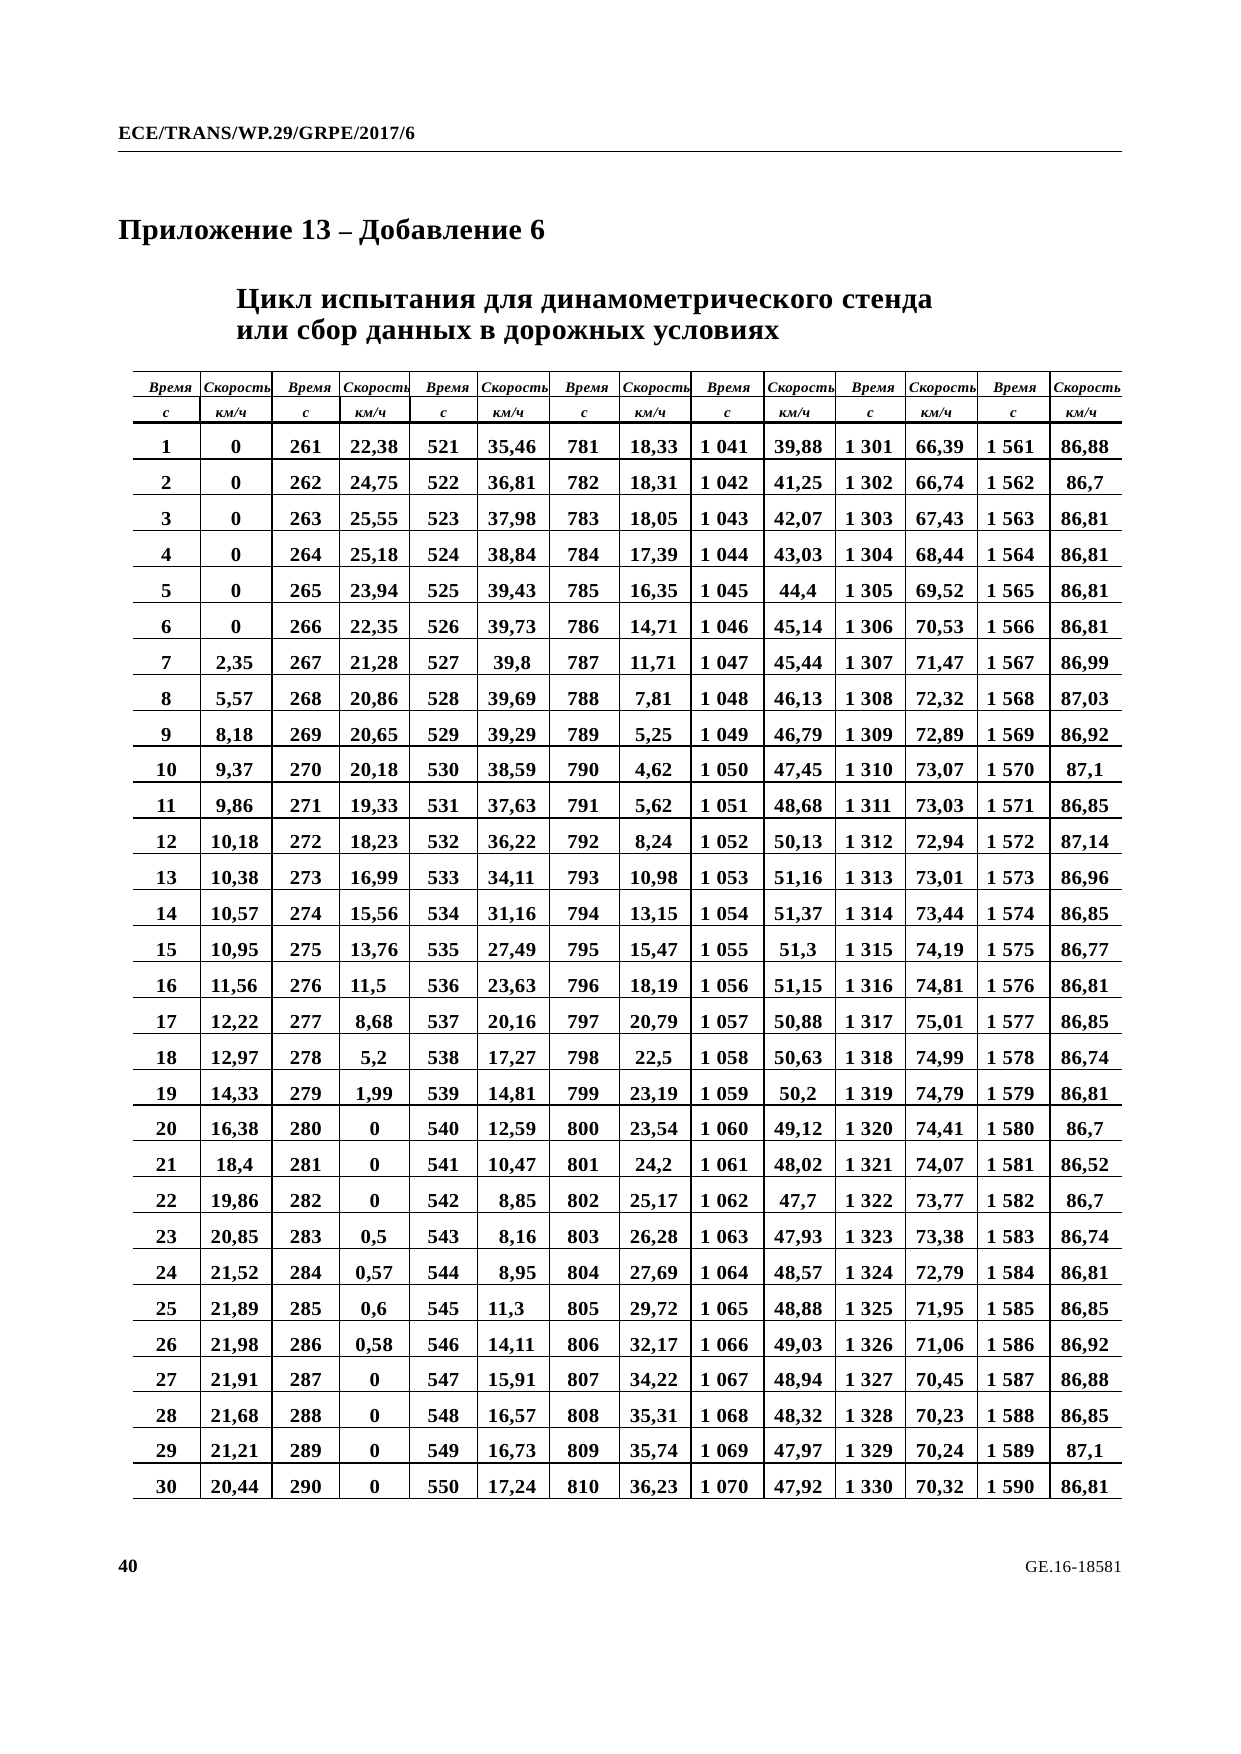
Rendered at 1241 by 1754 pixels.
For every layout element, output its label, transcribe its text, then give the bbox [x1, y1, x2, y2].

table_cell 24 [133, 1249, 200, 1284]
table_cell 25,18 [340, 531, 409, 566]
table_cell 792 [550, 819, 619, 853]
table_cell 1 330 [836, 1464, 905, 1498]
table_cell 39,8 [478, 639, 549, 673]
table_cell 802 [550, 1177, 619, 1212]
table_cell 48,57 [765, 1249, 835, 1284]
table_cell 36,81 [478, 460, 549, 494]
table_cell 1 327 [836, 1357, 905, 1391]
table_cell 72,79 [906, 1249, 977, 1284]
table_cell 14,11 [478, 1321, 549, 1356]
table_cell 86,81 [1051, 603, 1122, 638]
table_cell 264 [273, 531, 339, 566]
table_cell 1 576 [978, 962, 1049, 997]
table_cell 271 [273, 783, 339, 817]
table_cell 24,2 [620, 1141, 690, 1176]
table_header Скорость [478, 372, 549, 396]
table_cell 1 301 [836, 424, 905, 458]
table_cell 531 [410, 783, 477, 817]
table_cell 39,73 [478, 603, 549, 638]
table_cell 1 312 [836, 819, 905, 853]
table_cell 278 [273, 1034, 339, 1068]
table_cell 12,22 [201, 998, 271, 1032]
table_cell 262 [273, 460, 339, 494]
table_cell 1 324 [836, 1249, 905, 1284]
table_cell 523 [410, 495, 477, 530]
table_cell 1 587 [978, 1357, 1049, 1391]
table_cell 45,44 [765, 639, 835, 673]
table_cell 21,91 [201, 1357, 271, 1391]
table_cell 9,37 [201, 747, 271, 781]
table_cell 528 [410, 675, 477, 709]
table_cell 1 044 [692, 531, 763, 566]
table_cell 265 [273, 567, 339, 602]
table_cell 75,01 [906, 998, 977, 1032]
table_cell 1 318 [836, 1034, 905, 1068]
table_cell 272 [273, 819, 339, 853]
table_cell 11,5 [340, 962, 409, 997]
table_cell 86,96 [1051, 854, 1122, 889]
table_cell 37,63 [478, 783, 549, 817]
table_cell 1 565 [978, 567, 1049, 602]
table_cell 41,25 [765, 460, 835, 494]
table_cell 47,92 [765, 1464, 835, 1498]
table_header Скорость [340, 372, 409, 396]
table_cell 34,11 [478, 854, 549, 889]
table_cell 529 [410, 711, 477, 745]
table_header Время [836, 372, 905, 396]
table_cell 68,44 [906, 531, 977, 566]
table_cell 1 313 [836, 854, 905, 889]
table_cell 17,39 [620, 531, 690, 566]
table_cell 13 [133, 854, 200, 889]
table_cell 1 328 [836, 1392, 905, 1427]
table_cell 14,81 [478, 1070, 549, 1104]
table_cell 1 050 [692, 747, 763, 781]
table_cell 22 [133, 1177, 200, 1212]
table_cell 23,19 [620, 1070, 690, 1104]
table_cell 1 317 [836, 998, 905, 1032]
table_cell 5,57 [201, 675, 271, 709]
table_cell 0 [340, 1464, 409, 1498]
table_cell 29 [133, 1428, 200, 1462]
table_cell 86,92 [1051, 1321, 1122, 1356]
table_cell 5,25 [620, 711, 690, 745]
table_cell 0 [201, 424, 271, 458]
table_cell 46,79 [765, 711, 835, 745]
table_cell 8,24 [620, 819, 690, 853]
table_cell 73,07 [906, 747, 977, 781]
table_cell 20 [133, 1106, 200, 1140]
table_cell 274 [273, 890, 339, 925]
table_cell 7 [133, 639, 200, 673]
table_cell 799 [550, 1070, 619, 1104]
table_cell 21,98 [201, 1321, 271, 1356]
table_cell 14,33 [201, 1070, 271, 1104]
table_cell 282 [273, 1177, 339, 1212]
table_cell с [133, 397, 199, 421]
table_cell 86,81 [1051, 1249, 1122, 1284]
table_cell 18,33 [620, 424, 690, 458]
table_cell 1 577 [978, 998, 1049, 1032]
table_cell 18,05 [620, 495, 690, 530]
table_header Время [550, 372, 619, 396]
table_cell 86,81 [1051, 567, 1122, 602]
table_cell 43,03 [765, 531, 835, 566]
table_cell км/ч [906, 397, 977, 421]
text Цикл испытания для динамометрического стенда или сбор данных в дорожных условиях [118, 283, 1004, 346]
table_cell 17,27 [478, 1034, 549, 1068]
table_cell 23,54 [620, 1106, 690, 1140]
table_cell 36,22 [478, 819, 549, 853]
table_cell 5 [133, 567, 200, 602]
table_cell 47,7 [765, 1177, 835, 1212]
table_cell 86,7 [1051, 460, 1122, 494]
table_cell 0 [201, 495, 271, 530]
table_cell 545 [410, 1285, 477, 1320]
table_cell 86,85 [1051, 890, 1122, 925]
table_cell 807 [550, 1357, 619, 1391]
table_cell 74,81 [906, 962, 977, 997]
table_cell 22,38 [340, 424, 409, 458]
table_cell 1 305 [836, 567, 905, 602]
table_cell 1 582 [978, 1177, 1049, 1212]
table_cell 4 [133, 531, 200, 566]
table_cell 86,7 [1051, 1106, 1122, 1140]
table_cell 86,85 [1051, 1285, 1122, 1320]
table_cell 8,85 [478, 1177, 549, 1212]
table_cell 1 316 [836, 962, 905, 997]
table_cell 2,35 [201, 639, 271, 673]
table_cell 791 [550, 783, 619, 817]
table_cell 783 [550, 495, 619, 530]
table_cell 25,17 [620, 1177, 690, 1212]
table_cell 48,88 [765, 1285, 835, 1320]
table_cell 0,6 [340, 1285, 409, 1320]
table_cell 8,16 [478, 1213, 549, 1248]
table_cell 20,18 [340, 747, 409, 781]
table_cell 808 [550, 1392, 619, 1427]
table_cell 74,79 [906, 1070, 977, 1104]
table_cell 1 562 [978, 460, 1049, 494]
table_cell 22,5 [620, 1034, 690, 1068]
table_cell 1 586 [978, 1321, 1049, 1356]
table_cell 0,58 [340, 1321, 409, 1356]
table_cell 47,97 [765, 1428, 835, 1462]
table_cell км/ч [341, 397, 409, 421]
table_cell 1 068 [692, 1392, 763, 1427]
table_cell 1 579 [978, 1070, 1049, 1104]
table_cell 44,4 [765, 567, 835, 602]
table_cell 536 [410, 962, 477, 997]
table_cell 86,74 [1051, 1213, 1122, 1248]
table_cell 1 064 [692, 1249, 763, 1284]
table_cell 0,57 [340, 1249, 409, 1284]
table_cell 51,16 [765, 854, 835, 889]
table_cell 782 [550, 460, 619, 494]
table_cell 86,77 [1051, 926, 1122, 961]
table_cell 72,32 [906, 675, 977, 709]
table_cell 71,06 [906, 1321, 977, 1356]
table_cell 525 [410, 567, 477, 602]
table_cell 1 585 [978, 1285, 1049, 1320]
table_cell 18 [133, 1034, 200, 1068]
table_cell 537 [410, 998, 477, 1032]
table_cell 86,52 [1051, 1141, 1122, 1176]
table_cell 1 590 [978, 1464, 1049, 1498]
table_cell 15,56 [340, 890, 409, 925]
table_cell 10,47 [478, 1141, 549, 1176]
table_cell 42,07 [765, 495, 835, 530]
table_cell 795 [550, 926, 619, 961]
table_cell 798 [550, 1034, 619, 1068]
table_cell 8,18 [201, 711, 271, 745]
table_cell 20,44 [201, 1464, 271, 1498]
table_cell 535 [410, 926, 477, 961]
table_cell 268 [273, 675, 339, 709]
table_cell 21,68 [201, 1392, 271, 1427]
table_cell 39,88 [765, 424, 835, 458]
table_cell 288 [273, 1392, 339, 1427]
table_cell 1 571 [978, 783, 1049, 817]
table_cell 1 070 [692, 1464, 763, 1498]
table_cell 542 [410, 1177, 477, 1212]
table_cell 289 [273, 1428, 339, 1462]
table_cell 9 [133, 711, 200, 745]
table_cell 1 572 [978, 819, 1049, 853]
table_cell 10,57 [201, 890, 271, 925]
table_cell 31,16 [478, 890, 549, 925]
table_cell 544 [410, 1249, 477, 1284]
table_header Время [978, 372, 1049, 396]
table_cell 14,71 [620, 603, 690, 638]
table_cell 1 [133, 424, 200, 458]
table_cell 806 [550, 1321, 619, 1356]
table_cell 530 [410, 747, 477, 781]
table_cell 17,24 [478, 1464, 549, 1498]
table_cell 48,68 [765, 783, 835, 817]
table_cell 1 048 [692, 675, 763, 709]
table_cell 20,16 [478, 998, 549, 1032]
table_cell 803 [550, 1213, 619, 1248]
table_cell 24,75 [340, 460, 409, 494]
table_cell 49,12 [765, 1106, 835, 1140]
table_cell 793 [550, 854, 619, 889]
table_cell 47,93 [765, 1213, 835, 1248]
table_cell 70,53 [906, 603, 977, 638]
table_cell 5,62 [620, 783, 690, 817]
table_cell 805 [550, 1285, 619, 1320]
table_cell км/ч [201, 397, 271, 421]
table_cell 277 [273, 998, 339, 1032]
table_cell 35,74 [620, 1428, 690, 1462]
table_cell 51,15 [765, 962, 835, 997]
table_cell 1 329 [836, 1428, 905, 1462]
table_cell 1 589 [978, 1428, 1049, 1462]
table_cell 72,89 [906, 711, 977, 745]
table_cell 74,41 [906, 1106, 977, 1140]
table_cell 785 [550, 567, 619, 602]
table_cell 5,2 [340, 1034, 409, 1068]
table_cell 1 319 [836, 1070, 905, 1104]
table_cell 70,32 [906, 1464, 977, 1498]
table_cell 549 [410, 1428, 477, 1462]
table_cell 39,43 [478, 567, 549, 602]
table_cell 12 [133, 819, 200, 853]
table_cell 284 [273, 1249, 339, 1284]
table_cell 790 [550, 747, 619, 781]
table_cell 86,85 [1051, 783, 1122, 817]
table_cell 51,37 [765, 890, 835, 925]
table_cell 1 041 [692, 424, 763, 458]
table_cell 1 046 [692, 603, 763, 638]
table_cell 20,85 [201, 1213, 271, 1248]
table_cell 533 [410, 854, 477, 889]
table_cell 1 303 [836, 495, 905, 530]
table_cell 270 [273, 747, 339, 781]
table_cell 16,73 [478, 1428, 549, 1462]
table_cell 51,3 [765, 926, 835, 961]
table_cell 526 [410, 603, 477, 638]
table_cell 69,52 [906, 567, 977, 602]
table_cell 550 [410, 1464, 477, 1498]
table_cell с [978, 397, 1049, 421]
table_cell 1 568 [978, 675, 1049, 709]
table_cell 15 [133, 926, 200, 961]
table_cell 16,38 [201, 1106, 271, 1140]
table_cell 86,85 [1051, 998, 1122, 1032]
table_cell 73,01 [906, 854, 977, 889]
table_cell 18,4 [201, 1141, 271, 1176]
table_cell 1 066 [692, 1321, 763, 1356]
table_cell 1 302 [836, 460, 905, 494]
table_cell 789 [550, 711, 619, 745]
table_cell 1 569 [978, 711, 1049, 745]
table_cell 1 584 [978, 1249, 1049, 1284]
table_cell 46,13 [765, 675, 835, 709]
table_cell 10 [133, 747, 200, 781]
table_cell 74,99 [906, 1034, 977, 1068]
table_cell 1 306 [836, 603, 905, 638]
table_cell 11,3 [478, 1285, 549, 1320]
table_cell с [273, 397, 339, 421]
table_cell 25,55 [340, 495, 409, 530]
table_cell 23,63 [478, 962, 549, 997]
table_cell 0,5 [340, 1213, 409, 1248]
table_cell 39,69 [478, 675, 549, 709]
table_cell 35,46 [478, 424, 549, 458]
table_cell 21 [133, 1141, 200, 1176]
table_header Скорость [765, 372, 835, 396]
table_cell 2 [133, 460, 200, 494]
table_cell 45,14 [765, 603, 835, 638]
table_cell 15,91 [478, 1357, 549, 1391]
table_cell 10,98 [620, 854, 690, 889]
table_cell 1 309 [836, 711, 905, 745]
table_cell 66,39 [906, 424, 977, 458]
table_cell 8,68 [340, 998, 409, 1032]
table_cell 10,95 [201, 926, 271, 961]
table_cell 18,31 [620, 460, 690, 494]
table_cell 70,24 [906, 1428, 977, 1462]
table_cell 804 [550, 1249, 619, 1284]
table_cell 0 [340, 1141, 409, 1176]
table_cell 87,03 [1051, 675, 1122, 709]
table_cell 21,21 [201, 1428, 271, 1462]
table_cell 86,81 [1051, 1070, 1122, 1104]
table_cell 1 326 [836, 1321, 905, 1356]
table_cell 1 308 [836, 675, 905, 709]
table_cell 261 [273, 424, 339, 458]
table_cell 521 [410, 424, 477, 458]
table_cell 1 045 [692, 567, 763, 602]
table_header Скорость [201, 372, 271, 396]
table_cell 21,89 [201, 1285, 271, 1320]
table_cell 16,57 [478, 1392, 549, 1427]
table_cell 19 [133, 1070, 200, 1104]
table_cell с [550, 397, 619, 421]
table_cell 20,65 [340, 711, 409, 745]
table_cell 21,28 [340, 639, 409, 673]
table_cell 281 [273, 1141, 339, 1176]
table_cell 781 [550, 424, 619, 458]
table_cell 524 [410, 531, 477, 566]
table_cell с [836, 397, 905, 421]
table_cell 269 [273, 711, 339, 745]
table_cell 1 581 [978, 1141, 1049, 1176]
table_cell 72,94 [906, 819, 977, 853]
text Приложение 13 – Добавление 6 [118, 215, 1004, 246]
table_cell 1 588 [978, 1392, 1049, 1427]
table_cell 87,1 [1051, 747, 1122, 781]
table_cell км/ч [1051, 397, 1122, 421]
table_cell 86,74 [1051, 1034, 1122, 1068]
table_cell 70,45 [906, 1357, 977, 1391]
table_cell 8 [133, 675, 200, 709]
table_cell 19,33 [340, 783, 409, 817]
table_cell 87,14 [1051, 819, 1122, 853]
table_cell км/ч [478, 397, 549, 421]
table_cell 1 054 [692, 890, 763, 925]
table_cell 801 [550, 1141, 619, 1176]
table_cell 50,2 [765, 1070, 835, 1104]
table_cell 540 [410, 1106, 477, 1140]
table_cell 86,81 [1051, 531, 1122, 566]
table_cell 1 060 [692, 1106, 763, 1140]
table_cell 548 [410, 1392, 477, 1427]
table_cell 1 311 [836, 783, 905, 817]
table_cell 27 [133, 1357, 200, 1391]
table_cell 0 [340, 1428, 409, 1462]
table_cell 19,86 [201, 1177, 271, 1212]
table_cell 1 575 [978, 926, 1049, 961]
table_cell 0 [340, 1177, 409, 1212]
table_cell 0 [201, 460, 271, 494]
table_cell с [411, 397, 477, 421]
table_cell 800 [550, 1106, 619, 1140]
table_cell 1 583 [978, 1213, 1049, 1248]
table_cell 11 [133, 783, 200, 817]
table_cell 541 [410, 1141, 477, 1176]
table_header Время [133, 372, 200, 396]
table_cell 20,86 [340, 675, 409, 709]
table_cell 7,81 [620, 675, 690, 709]
table_cell 1 561 [978, 424, 1049, 458]
table_cell 0 [201, 531, 271, 566]
table_cell 4,62 [620, 747, 690, 781]
table_cell 86,81 [1051, 495, 1122, 530]
table_cell 87,1 [1051, 1428, 1122, 1462]
table_cell км/ч [765, 397, 835, 421]
table_cell 794 [550, 890, 619, 925]
table_cell 18,19 [620, 962, 690, 997]
table_cell 1 049 [692, 711, 763, 745]
table_cell 21,52 [201, 1249, 271, 1284]
table_cell 86,85 [1051, 1392, 1122, 1427]
table_header Время [273, 372, 339, 396]
table_cell 786 [550, 603, 619, 638]
table_cell 86,88 [1051, 424, 1122, 458]
table_cell 73,38 [906, 1213, 977, 1248]
table_cell 1 314 [836, 890, 905, 925]
table_cell 13,76 [340, 926, 409, 961]
table_cell 797 [550, 998, 619, 1032]
table_cell 1 307 [836, 639, 905, 673]
table_cell 522 [410, 460, 477, 494]
table_header Время [692, 372, 763, 396]
table_cell 10,38 [201, 854, 271, 889]
table_cell 1 573 [978, 854, 1049, 889]
table_cell 11,56 [201, 962, 271, 997]
table_cell 26 [133, 1321, 200, 1356]
table_cell 1 058 [692, 1034, 763, 1068]
table_cell 788 [550, 675, 619, 709]
table_cell 47,45 [765, 747, 835, 781]
table_cell 1 062 [692, 1177, 763, 1212]
table_cell 273 [273, 854, 339, 889]
table_cell 527 [410, 639, 477, 673]
table_cell 539 [410, 1070, 477, 1104]
table_cell 1 065 [692, 1285, 763, 1320]
table_cell 71,47 [906, 639, 977, 673]
table_cell 3 [133, 495, 200, 530]
table_cell 35,31 [620, 1392, 690, 1427]
table_cell 48,94 [765, 1357, 835, 1391]
table_cell 38,59 [478, 747, 549, 781]
table_cell 1 323 [836, 1213, 905, 1248]
table_cell 285 [273, 1285, 339, 1320]
table_cell 74,19 [906, 926, 977, 961]
table_cell 0 [201, 567, 271, 602]
table_cell 16,35 [620, 567, 690, 602]
table_cell 543 [410, 1213, 477, 1248]
table_cell 0 [340, 1106, 409, 1140]
table_cell км/ч [620, 397, 690, 421]
table_cell 86,81 [1051, 962, 1122, 997]
table_cell 23,94 [340, 567, 409, 602]
table_cell 290 [273, 1464, 339, 1498]
table_cell 8,95 [478, 1249, 549, 1284]
table_cell 1 304 [836, 531, 905, 566]
table_cell 283 [273, 1213, 339, 1248]
table_cell 50,13 [765, 819, 835, 853]
table_cell 25 [133, 1285, 200, 1320]
table_cell 1 042 [692, 460, 763, 494]
table_cell 71,95 [906, 1285, 977, 1320]
table_cell 48,02 [765, 1141, 835, 1176]
table_cell 1 052 [692, 819, 763, 853]
table_cell 787 [550, 639, 619, 673]
table_cell 1 566 [978, 603, 1049, 638]
table_cell 532 [410, 819, 477, 853]
table_cell 70,23 [906, 1392, 977, 1427]
table_cell 279 [273, 1070, 339, 1104]
table_cell 286 [273, 1321, 339, 1356]
table_cell 86,7 [1051, 1177, 1122, 1212]
table_cell 275 [273, 926, 339, 961]
table_cell 1 059 [692, 1070, 763, 1104]
table_cell 50,63 [765, 1034, 835, 1068]
table_cell 50,88 [765, 998, 835, 1032]
table_cell 810 [550, 1464, 619, 1498]
table_header Скорость [906, 372, 977, 396]
table_cell 12,97 [201, 1034, 271, 1068]
table_cell 20,79 [620, 998, 690, 1032]
table_cell 12,59 [478, 1106, 549, 1140]
table_cell 538 [410, 1034, 477, 1068]
table_cell 1 563 [978, 495, 1049, 530]
table_cell 1 574 [978, 890, 1049, 925]
table_cell 534 [410, 890, 477, 925]
table_cell 1 047 [692, 639, 763, 673]
table_cell 73,44 [906, 890, 977, 925]
table_cell 276 [273, 962, 339, 997]
table_cell 266 [273, 603, 339, 638]
table_cell 86,81 [1051, 1464, 1122, 1498]
table_cell 39,29 [478, 711, 549, 745]
table_header Время [410, 372, 477, 396]
table_cell 1 053 [692, 854, 763, 889]
table_cell 30 [133, 1464, 200, 1498]
table_cell 0 [340, 1357, 409, 1391]
table_cell 36,23 [620, 1464, 690, 1498]
table_cell 10,18 [201, 819, 271, 853]
table_cell 796 [550, 962, 619, 997]
table_cell 1 580 [978, 1106, 1049, 1140]
table_cell 1 321 [836, 1141, 905, 1176]
table_cell 14 [133, 890, 200, 925]
table_header Скорость [1051, 372, 1122, 396]
table_cell 22,35 [340, 603, 409, 638]
table_cell 27,69 [620, 1249, 690, 1284]
table_cell 9,86 [201, 783, 271, 817]
table_cell 1 315 [836, 926, 905, 961]
table_cell 1 051 [692, 783, 763, 817]
table_cell 280 [273, 1106, 339, 1140]
table_cell 6 [133, 603, 200, 638]
table_cell с [692, 397, 763, 421]
table_cell 1 320 [836, 1106, 905, 1140]
table_cell 34,22 [620, 1357, 690, 1391]
table_cell 1 310 [836, 747, 905, 781]
table_cell 1 067 [692, 1357, 763, 1391]
table_cell 29,72 [620, 1285, 690, 1320]
table_header Скорость [620, 372, 690, 396]
table_cell 16,99 [340, 854, 409, 889]
table_cell 48,32 [765, 1392, 835, 1427]
table_cell 1 063 [692, 1213, 763, 1248]
table_cell 73,77 [906, 1177, 977, 1212]
table_cell 86,99 [1051, 639, 1122, 673]
table_cell 1 322 [836, 1177, 905, 1212]
table_cell 11,71 [620, 639, 690, 673]
table_cell 547 [410, 1357, 477, 1391]
table_cell 37,98 [478, 495, 549, 530]
table_cell 1 056 [692, 962, 763, 997]
table_cell 1 069 [692, 1428, 763, 1462]
table_cell 13,15 [620, 890, 690, 925]
table_cell 1 567 [978, 639, 1049, 673]
table_cell 546 [410, 1321, 477, 1356]
table_cell 0 [201, 603, 271, 638]
table_cell 38,84 [478, 531, 549, 566]
table_cell 17 [133, 998, 200, 1032]
table_cell 1 043 [692, 495, 763, 530]
table_cell 263 [273, 495, 339, 530]
table_cell 1 057 [692, 998, 763, 1032]
table_cell 18,23 [340, 819, 409, 853]
table_cell 287 [273, 1357, 339, 1391]
table_cell 784 [550, 531, 619, 566]
table_cell 16 [133, 962, 200, 997]
table_cell 67,43 [906, 495, 977, 530]
table_cell 1 325 [836, 1285, 905, 1320]
table_cell 28 [133, 1392, 200, 1427]
table_cell 73,03 [906, 783, 977, 817]
table_cell 1 055 [692, 926, 763, 961]
table_cell 267 [273, 639, 339, 673]
table_cell 1 578 [978, 1034, 1049, 1068]
table_cell 74,07 [906, 1141, 977, 1176]
table_cell 86,92 [1051, 711, 1122, 745]
table_cell 66,74 [906, 460, 977, 494]
table_cell 1 564 [978, 531, 1049, 566]
table_cell 49,03 [765, 1321, 835, 1356]
table_cell 26,28 [620, 1213, 690, 1248]
table_cell 1,99 [340, 1070, 409, 1104]
table_cell 86,88 [1051, 1357, 1122, 1391]
table_cell 1 061 [692, 1141, 763, 1176]
table_cell 809 [550, 1428, 619, 1462]
table_cell 1 570 [978, 747, 1049, 781]
table_cell 23 [133, 1213, 200, 1248]
table_cell 15,47 [620, 926, 690, 961]
table_cell 32,17 [620, 1321, 690, 1356]
table_cell 0 [340, 1392, 409, 1427]
table_cell 27,49 [478, 926, 549, 961]
